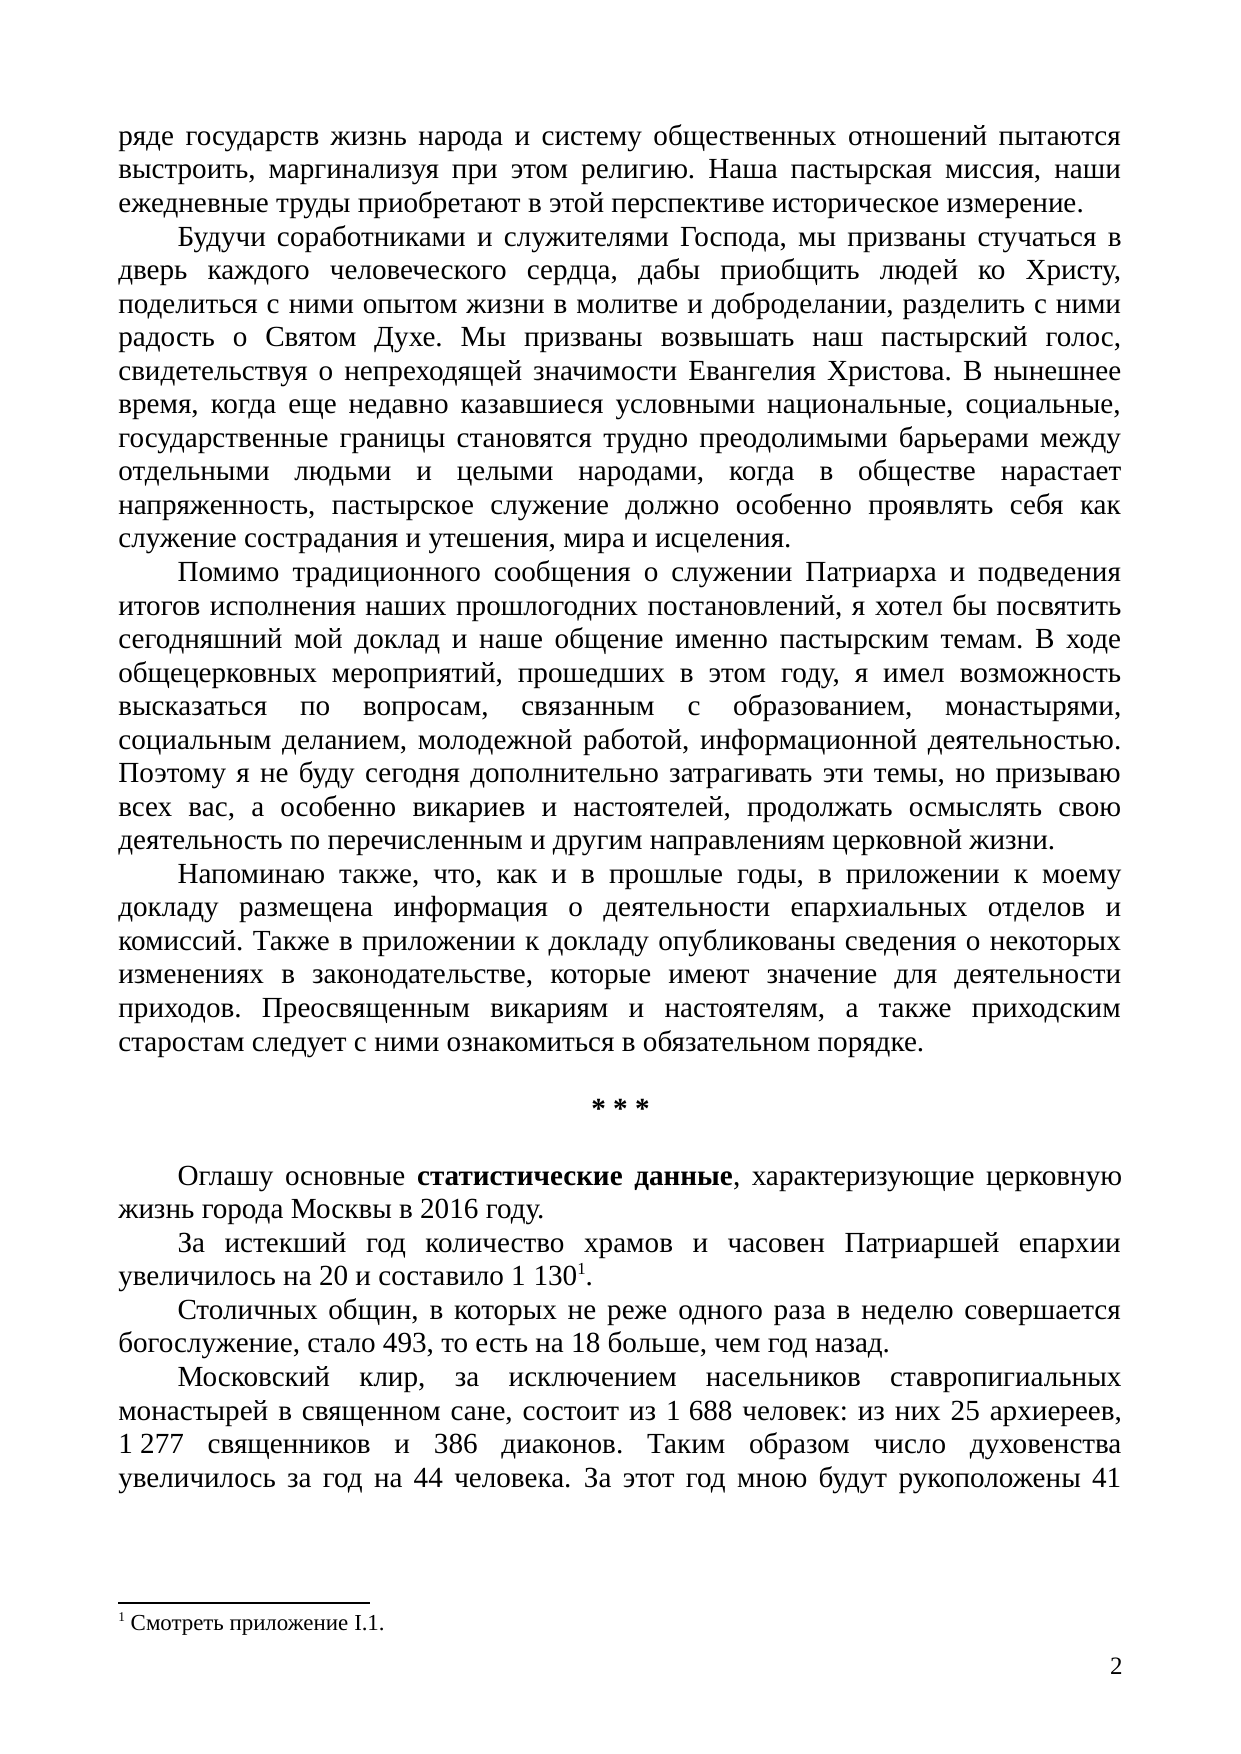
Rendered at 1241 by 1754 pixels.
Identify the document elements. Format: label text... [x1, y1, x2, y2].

text Оглашу основные статистические данные, характеризующие церковную жизнь города Москвы в 2016 году. [118, 1158, 1122, 1225]
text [118, 118, 1122, 219]
text Столичных общин, в которых не реже одного раза в неделю совершается богослужение, стало 493, то есть на 18 больше, чем год назад. [118, 1292, 1122, 1359]
text Напоминаю также, что, как и в прошлые годы, в приложении к моему докладу размещена информация о деятельности епархиальных отделов и комиссий. Также в приложении к докладу опубликованы сведения о некоторых изменениях в законодательстве, которые имеют значение для деятельности приходов. Преосвященным викариям и настоятелям, а также приходским старостам следует с ними ознакомиться в обязательном порядке. [118, 856, 1122, 1057]
text Помимо традиционного сообщения о служении Патриарха и подведения итогов исполнения наших прошлогодних постановлений, я хотел бы посвятить сегодняшний мой доклад и наше общение именно пастырским темам. В ходе общецерковных мероприятий, прошедших в этом году, я имел возможность высказаться по вопросам, связанным с образованием, монастырями, социальным деланием, молодежной работой, информационной деятельностью. Поэтому я не буду сегодня дополнительно затрагивать эти темы, но призываю всех вас, а особенно викариев и настоятелей, продолжать осмыслять свою деятельность по перечисленным и другим направлениям церковной жизни. [118, 554, 1122, 856]
text * * * [118, 1091, 1122, 1124]
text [118, 1359, 1122, 1527]
text За истекший год количество храмов и часовен Патриаршей епархии увеличилось на 20 и составило 1 130. [118, 1225, 1122, 1292]
text Будучи соработниками и служителями Господа, мы призваны стучаться в дверь каждого человеческого сердца, дабы приобщить людей ко Христу, поделиться с ними опытом жизни в молитве и доброделании, разделить с ними радость о Святом Духе. Мы призваны возвышать наш пастырский голос, свидетельствуя о непреходящей значимости Евангелия Христова. В нынешнее время, когда еще недавно казавшиеся условными национальные, социальные, государственные границы становятся трудно преодолимыми барьерами между отдельными людьми и целыми народами, когда в обществе нарастает напряженность, пастырское служение должно особенно проявлять себя как служение сострадания и утешения, мира и исцеления. [118, 219, 1122, 554]
